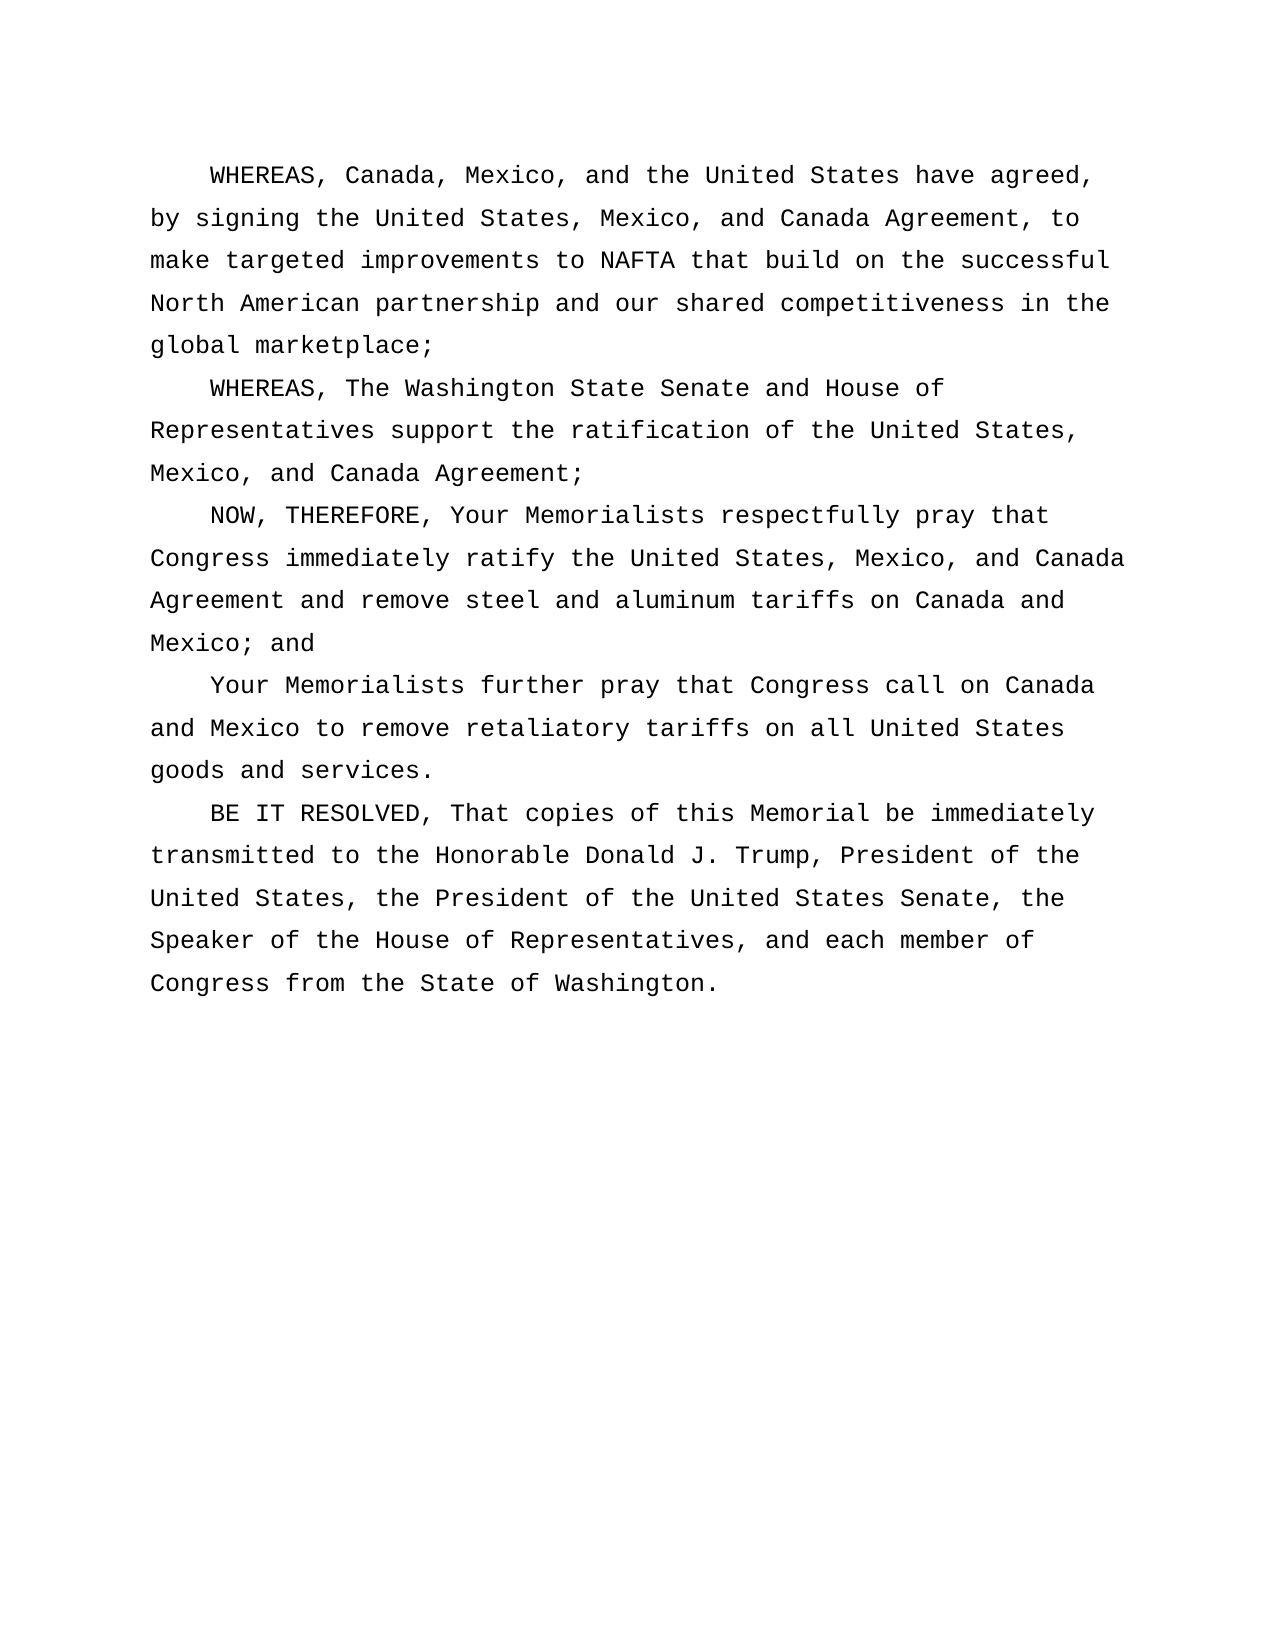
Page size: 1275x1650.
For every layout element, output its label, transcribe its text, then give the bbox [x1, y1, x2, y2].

text WHEREAS, Canada, Mexico, and the United States have agreed, by signing the United States, Mexico, and Canada Agreement, to make targeted improvements to NAFTA that build on the successful North American partnership and our shared competitiveness in the global marketplace; [150, 150, 1125, 362]
text WHEREAS, The Washington State Senate and House of Representatives support the ratification of the United States, Mexico, and Canada Agreement; [150, 362, 1125, 490]
text Your Memorialists further pray that Congress call on Canada and Mexico to remove retaliatory tariffs on all United States goods and services. [150, 660, 1125, 787]
text NOW, THEREFORE, Your Memorialists respectfully pray that Congress immediately ratify the United States, Mexico, and Canada Agreement and remove steel and aluminum tariffs on Canada and Mexico; and [150, 490, 1125, 660]
text BE IT RESOLVED, That copies of this Memorial be immediately transmitted to the Honorable Donald J. Trump, President of the United States, the President of the United States Senate, the Speaker of the House of Representatives, and each member of Congress from the State of Washington. [150, 787, 1125, 1000]
